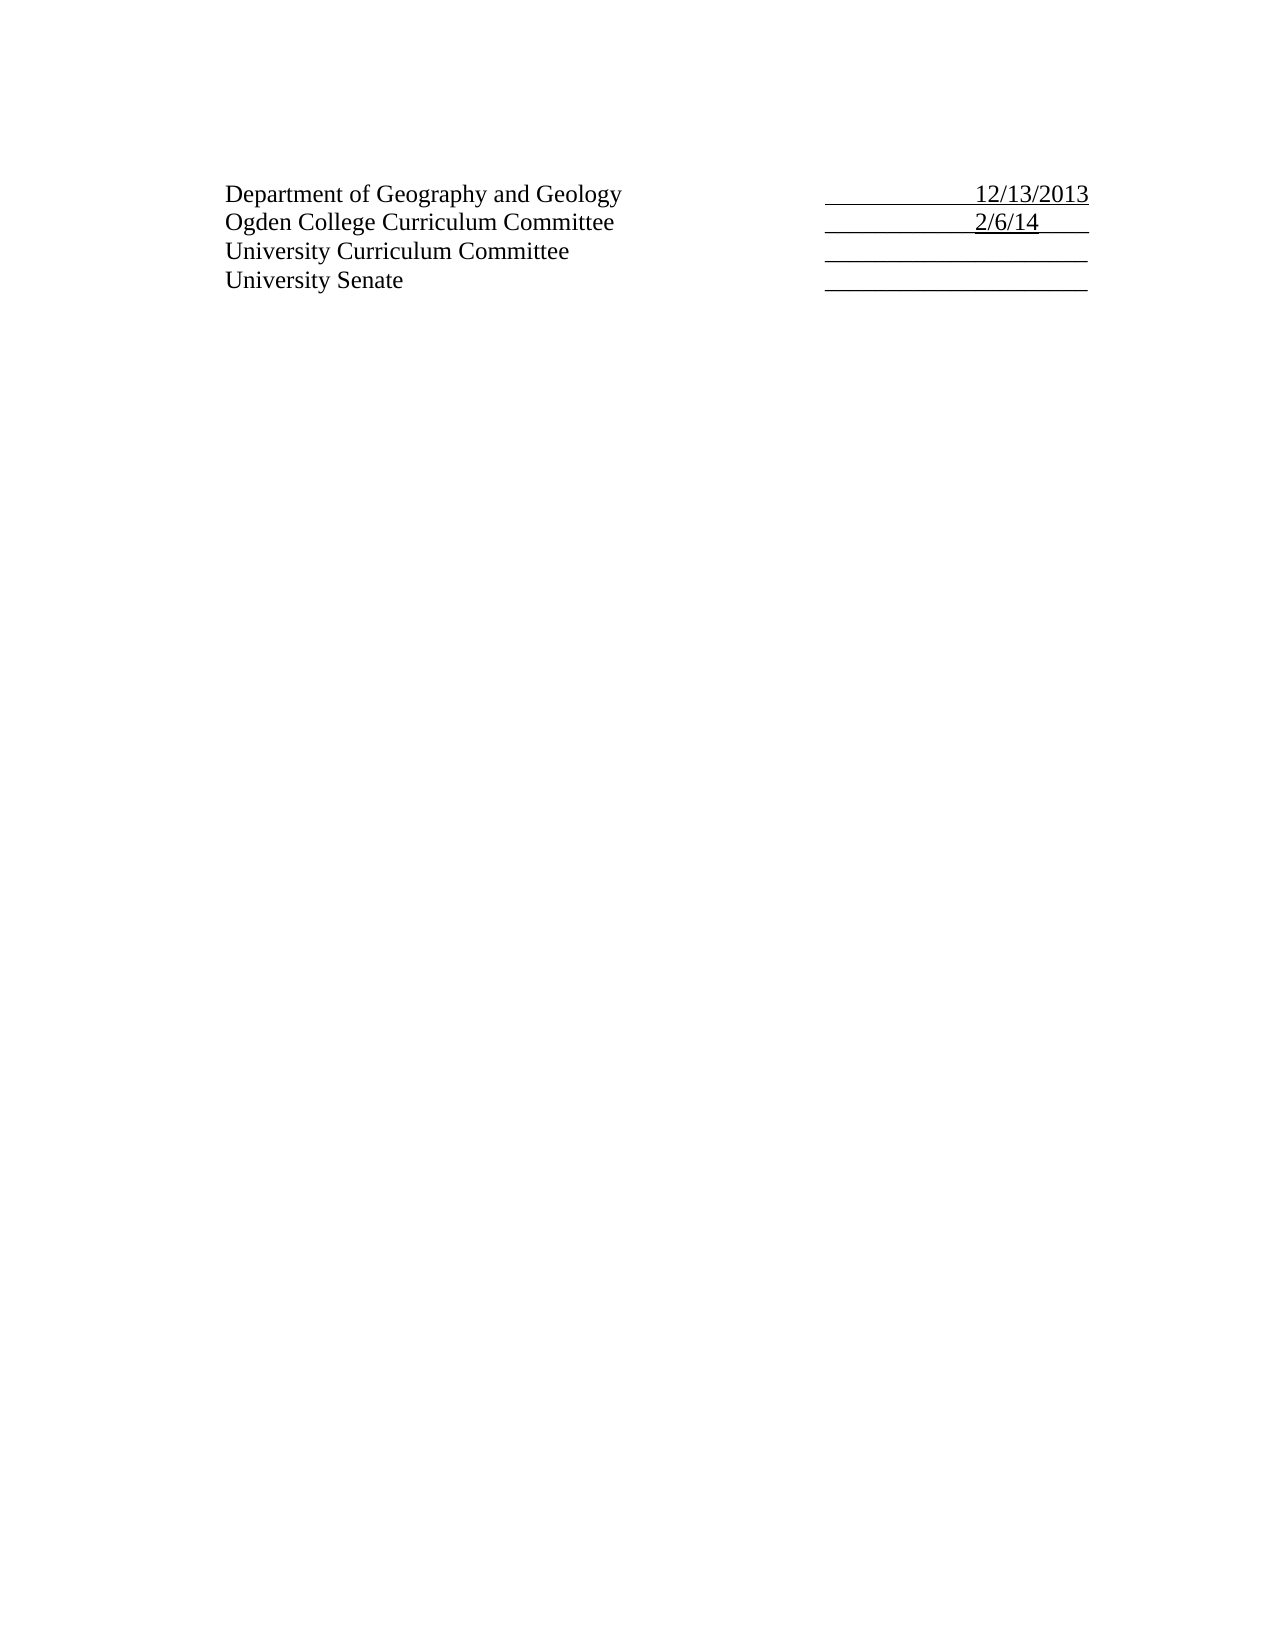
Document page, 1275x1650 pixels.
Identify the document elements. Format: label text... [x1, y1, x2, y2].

text Ogden College Curriculum Committee ____________2/6/14____ [150, 207, 1125, 236]
text University Senate _____________________ [150, 265, 1125, 294]
text University Curriculum Committee _____________________ [150, 236, 1125, 265]
text Department of Geography and Geology 12/13/2013 [150, 179, 1125, 207]
